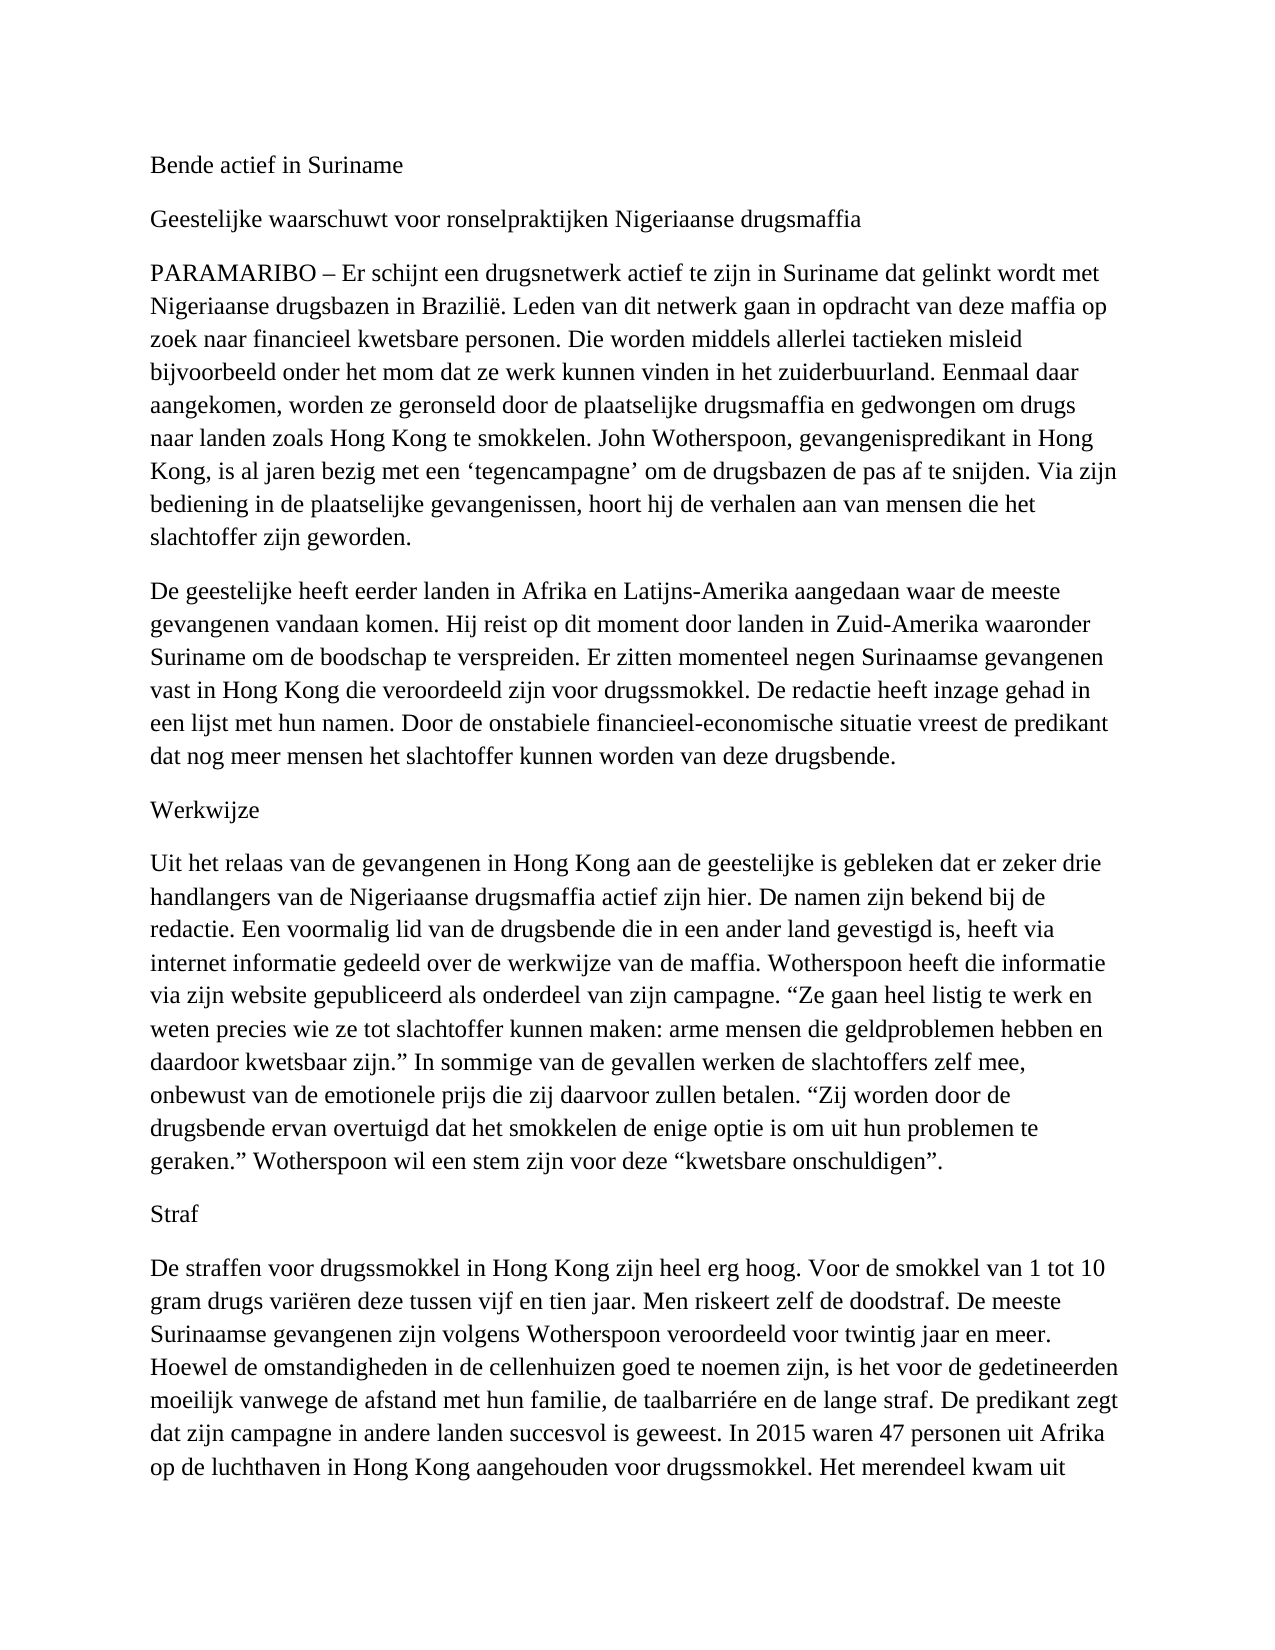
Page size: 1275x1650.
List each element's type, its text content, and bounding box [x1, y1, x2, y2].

text Straf [150, 1199, 1125, 1228]
text Uit het relaas van de gevangenen in Hong Kong aan de geestelijke is gebleken dat er zeker drie handlangers van de Nigeriaanse drugsmaffia actief zijn hier. De namen zijn bekend bij de redactie. Een voormalig lid van de drugsbende die in een ander land gevestigd is, heeft via internet informatie gedeeld over de werkwijze van de maffia. Wotherspoon heeft die informatie via zijn website gepubliceerd als onderdeel van zijn campagne. “Ze gaan heel listig te werk en weten precies wie ze tot slachtoffer kunnen maken: arme mensen die geldproblemen hebben en daardoor kwetsbaar zijn.” In sommige van de gevallen werken de slachtoffers zelf mee, onbewust van de emotionele prijs die zij daarvoor zullen betalen. “Zij worden door de drugsbende ervan overtuigd dat het smokkelen de enige optie is om uit hun problemen te geraken.” Wotherspoon wil een stem zijn voor deze “kwetsbare onschuldigen”. [150, 848, 1125, 1174]
text De geestelijke heeft eerder landen in Afrika en Latijns-Amerika aangedaan waar de meeste gevangenen vandaan komen. Hij reist op dit moment door landen in Zuid-Amerika waaronder Suriname om de boodschap te verspreiden. Er zitten momenteel negen Surinaamse gevangenen vast in Hong Kong die veroordeeld zijn voor drugssmokkel. De redactie heeft inzage gehad in een lijst met hun namen. Door de onstabiele financieel-economische situatie vreest de predikant dat nog meer mensen het slachtoffer kunnen worden van deze drugsbende. [150, 576, 1125, 769]
text Bende actief in Suriname [150, 150, 1125, 179]
text Geestelijke waarschuwt voor ronselpraktijken Nigeriaanse drugsmaffia [150, 204, 1125, 233]
text Werkwijze [150, 795, 1125, 823]
text PARAMARIBO – Er schijnt een drugsnetwerk actief te zijn in Suriname dat gelinkt wordt met Nigeriaanse drugsbazen in Brazilië. Leden van dit netwerk gaan in opdracht van deze maffia op zoek naar financieel kwetsbare personen. Die worden middels allerlei tactieken misleid bijvoorbeeld onder het mom dat ze werk kunnen vinden in het zuiderbuurland. Eenmaal daar aangekomen, worden ze geronseld door de plaatselijke drugsmaffia en gedwongen om drugs naar landen zoals Hong Kong te smokkelen. John Wotherspoon, gevangenispredikant in Hong Kong, is al jaren bezig met een ‘tegencampagne’ om de drugsbazen de pas af te snijden. Via zijn bediening in de plaatselijke gevangenissen, hoort hij de verhalen aan van mensen die het slachtoffer zijn geworden. [150, 258, 1125, 551]
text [150, 1253, 1125, 1480]
